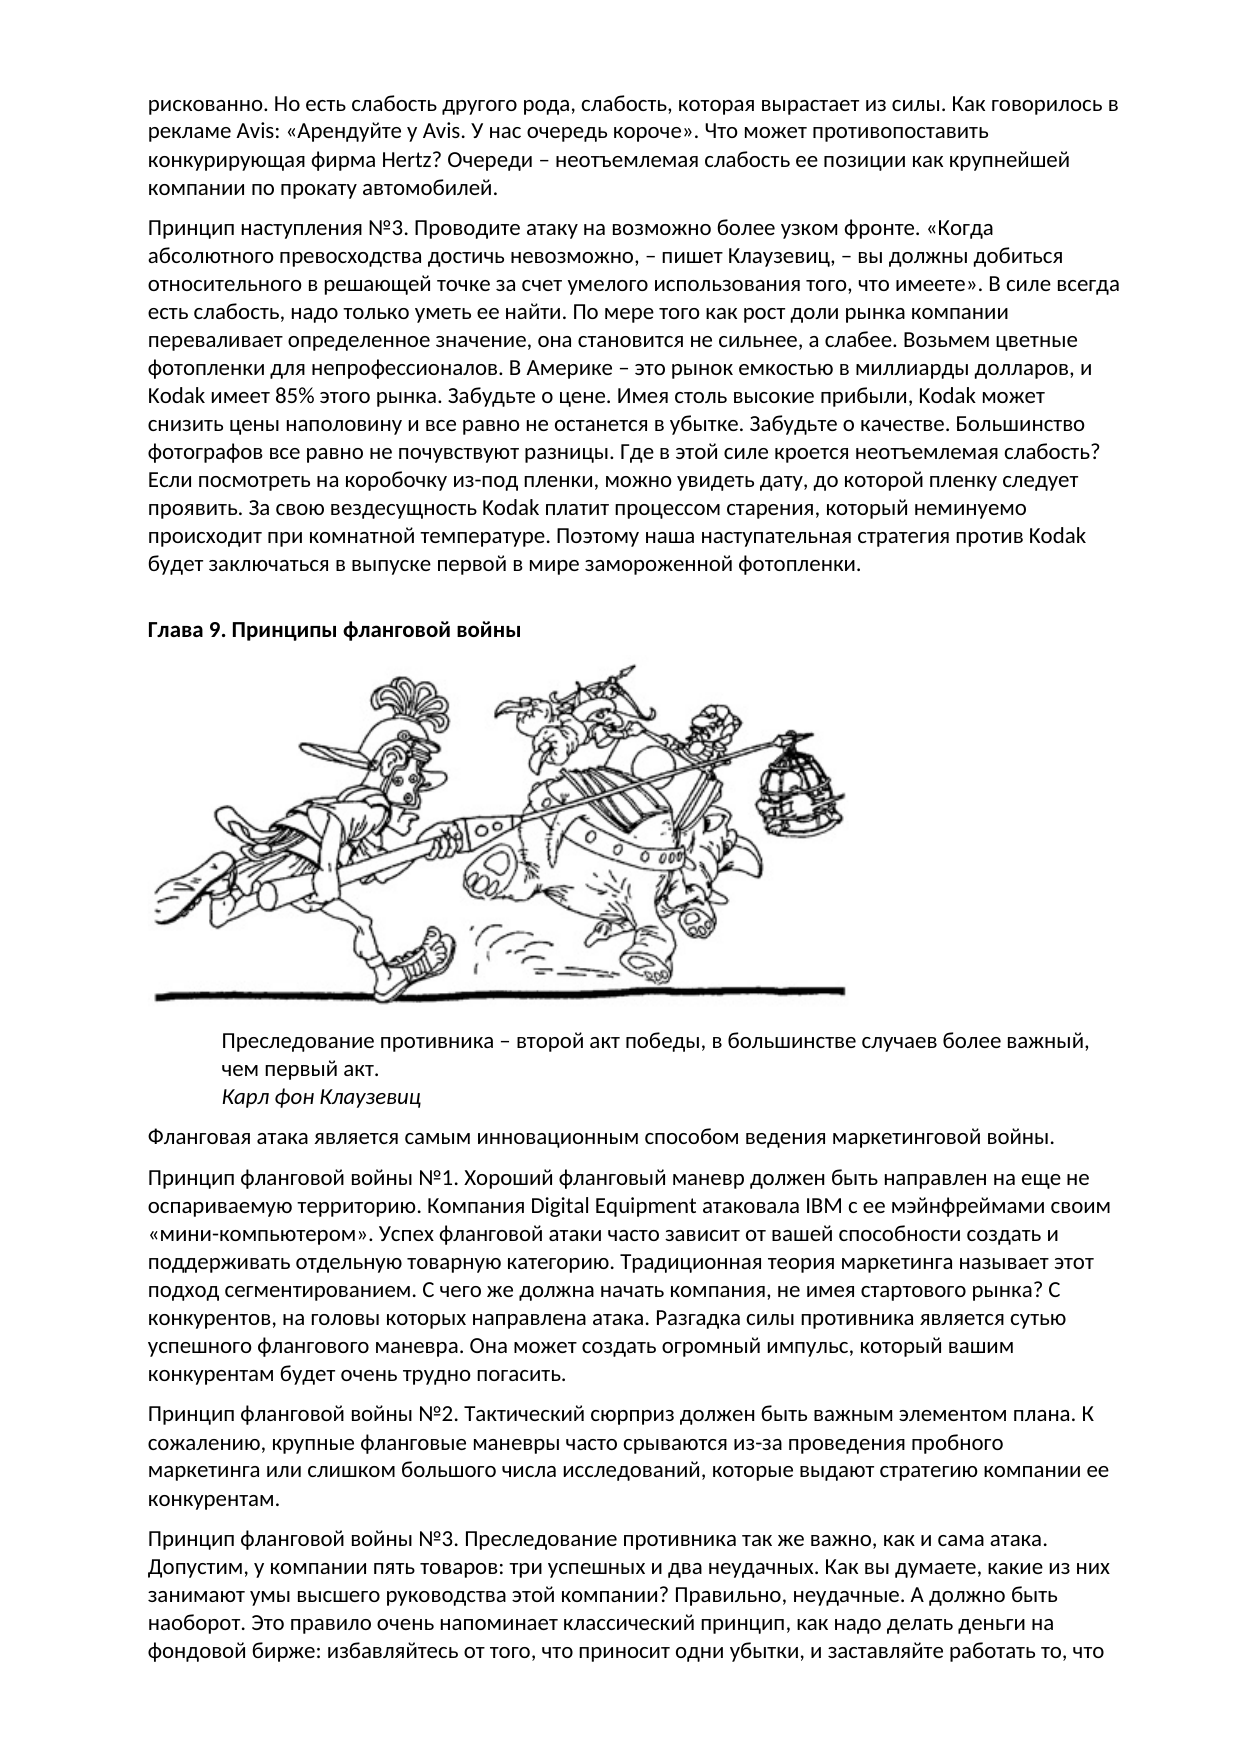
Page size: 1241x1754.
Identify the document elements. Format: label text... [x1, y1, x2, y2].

text Принцип наступления №3. Проводите атаку на возможно более узком фронте. «Когда абсолютного превосходства достичь невозможно, – пишет Клаузевиц, – вы должны добиться относительного в решающей точке за счет умелого использования того, что имеете». В силе всегда есть слабость, надо только уметь ее найти. По мере того как рост доли рынка компании переваливает определенное значение, она становится не сильнее, а слабее. Возьмем цветные фотопленки для непрофессионалов. В Америке – это рынок емкостью в миллиарды долларов, и Kodak имеет 85% этого рынка. Забудьте о цене. Имея столь высокие прибыли, Kodak может снизить цены наполовину и все равно не останется в убытке. Забудьте о качестве. Большинство фотографов все равно не почувствуют разницы. Где в этой силе кроется неотъемлемая слабость? Если посмотреть на коробочку из-под пленки, можно увидеть дату, до которой пленку следует проявить. За свою вездесущность Kodak платит процессом старения, который неминуемо происходит при комнатной температуре. Поэтому наша наступательная стратегия против Kodak будет заключаться в выпуске первой в мире замороженной фотопленки. [148, 213, 1122, 577]
text Принцип фланговой войны №1. Хороший фланговый маневр должен быть направлен на еще не оспариваемую территорию. Компания Digital Equipment атаковала IBM с ее мэйнфреймами своим «мини-компьютером». Успех фланговой атаки часто зависит от вашей способности создать и поддерживать отдельную товарную категорию. Традиционная теория маркетинга называет этот подход сегментированием. С чего же должна начать компания, не имея стартового рынка? С конкурентов, на головы которых направлена атака. Разгадка силы противника является сутью успешного флангового маневра. Она может создать огромный импульс, который вашим конкурентам будет очень трудно погасить. [148, 1163, 1122, 1387]
text Преследование противника – второй акт победы, в большинстве случаев более важный, чем первый акт. Карл фон Клаузевиц [221, 1026, 1122, 1110]
text Принцип фланговой войны №2. Тактический сюрприз должен быть важным элементом плана. К сожалению, крупные фланговые маневры часто срываются из-за проведения пробного маркетинга или слишком большого числа исследований, которые выдают стратегию компании ее конкурентам. [148, 1399, 1122, 1512]
text Глава 9. Принципы фланговой войны [148, 615, 1122, 643]
picture [147, 655, 858, 1014]
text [148, 1524, 1122, 1664]
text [148, 89, 1122, 201]
text Фланговая атака является самым инновационным способом ведения маркетинговой войны. [148, 1122, 1122, 1150]
